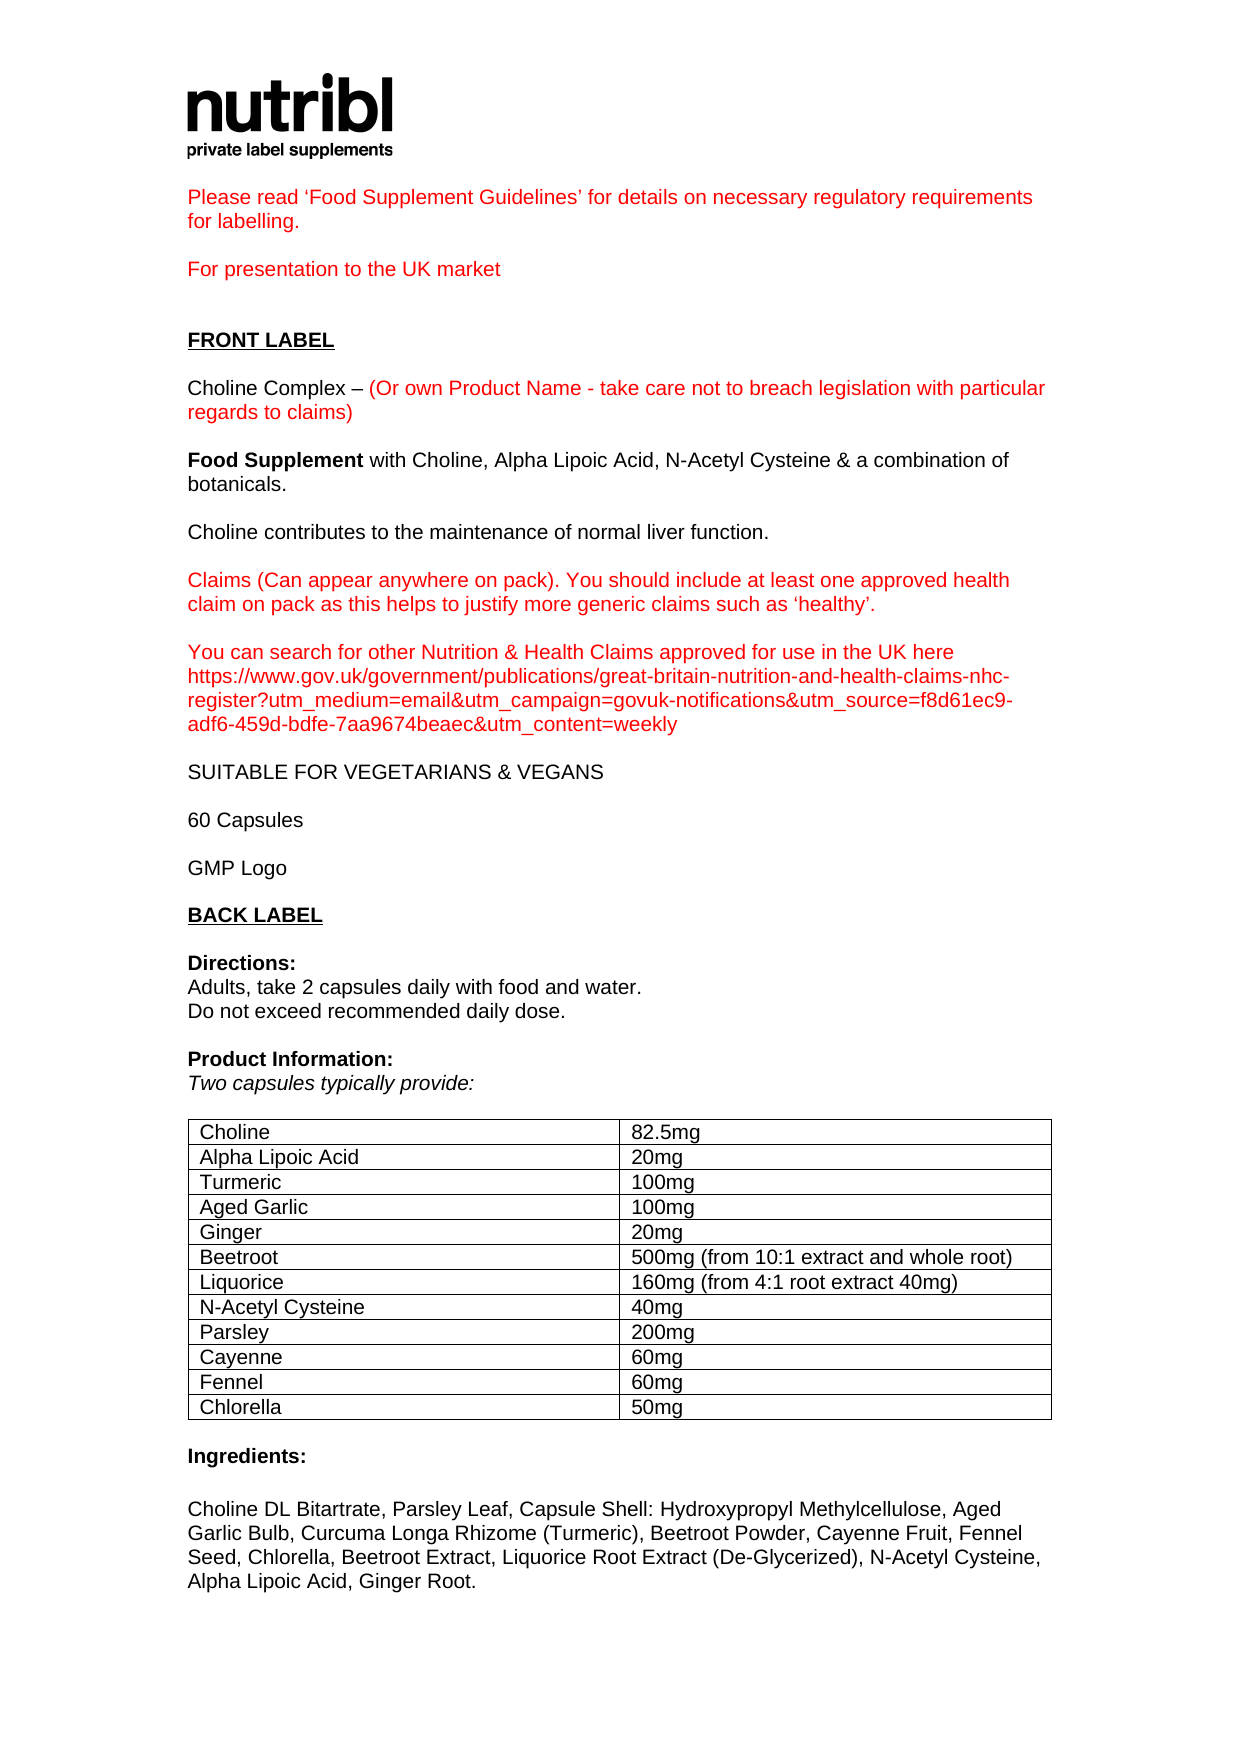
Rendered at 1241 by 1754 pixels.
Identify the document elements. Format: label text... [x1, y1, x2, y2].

text Adults, take 2 capsules daily with food and water. [187, 975, 1053, 999]
table_cell 200mg [620, 1320, 1051, 1344]
text For presentation to the UK market [187, 256, 1053, 280]
table_cell 60mg [620, 1345, 1051, 1369]
text GMP Logo [187, 855, 1053, 879]
table_cell Fennel [189, 1370, 619, 1394]
table_cell 100mg [620, 1195, 1051, 1219]
table_cell 20mg [620, 1220, 1051, 1244]
table_cell Aged Garlic [189, 1195, 619, 1219]
table_cell 40mg [620, 1295, 1051, 1319]
table_header 82.5mg [620, 1120, 1051, 1144]
text SUITABLE FOR VEGETARIANS & VEGANS [187, 759, 1053, 783]
text Directions: [187, 951, 1053, 975]
text Product Information: Two capsules typically provide: [187, 1047, 1053, 1095]
table_cell 100mg [620, 1170, 1051, 1194]
table_cell Turmeric [189, 1170, 619, 1194]
table_cell Ginger [189, 1220, 619, 1244]
text You can search for other Nutrition & Health Claims approved for use in the UK here https://www.gov.uk/government/publications/great-britain-nutrition-and-health-claims-nhc-register?utm_medium=email&utm_campaign=govuk-notifications&utm_source=f8d61ec9-adf6-459d-bdfe-7aa9674beaec&utm_content=weekly [187, 640, 1053, 736]
text Do not exceed recommended daily dose. [187, 999, 1053, 1023]
table_header Choline [189, 1120, 619, 1144]
table_cell Cayenne [189, 1345, 619, 1369]
text Claims (Can appear anywhere on pack). You should include at least one approved health claim on pack as this helps to justify more generic claims such as ‘healthy’. [187, 568, 1053, 616]
text Food Supplement with Choline, Alpha Lipoic Acid, N-Acetyl Cysteine & a combination of botanicals. Choline contributes to the maintenance of normal liver function. [187, 448, 1053, 544]
table_cell 160mg (from 4:1 root extract 40mg) [620, 1270, 1051, 1294]
text BACK LABEL [187, 903, 1053, 927]
table_cell Alpha Lipoic Acid [189, 1145, 619, 1169]
table_cell 60mg [620, 1370, 1051, 1394]
text Please read ‘Food Supplement Guidelines’ for details on necessary regulatory requirements for labelling. [187, 184, 1053, 232]
text 60 Capsules [187, 807, 1053, 831]
text Ingredients: [187, 1444, 1053, 1497]
table_cell Parsley [189, 1320, 619, 1344]
table_cell 500mg (from 10:1 extract and whole root) [620, 1245, 1051, 1269]
table_cell 50mg [620, 1395, 1051, 1419]
text Choline Complex – (Or own Product Name - take care not to breach legislation with particular regards to claims) [187, 376, 1053, 424]
picture [187, 73, 393, 159]
table_cell N-Acetyl Cysteine [189, 1295, 619, 1319]
table_cell Beetroot [189, 1245, 619, 1269]
table_cell 20mg [620, 1145, 1051, 1169]
table_cell Liquorice [189, 1270, 619, 1294]
text FRONT LABEL [187, 328, 1053, 352]
table_cell Chlorella [189, 1395, 619, 1419]
text Choline DL Bitartrate, Parsley Leaf, Capsule Shell: Hydroxypropyl Methylcellulose, Aged Garlic Bulb, Curcuma Longa Rhizome (Turmeric), Beetroot Powder, Cayenne Fruit, Fennel Seed, Chlorella, Beetroot Extract, Liquorice Root Extract (De-Glycerized), N-Acetyl Cysteine, Alpha Lipoic Acid, Ginger Root. [187, 1497, 1053, 1592]
